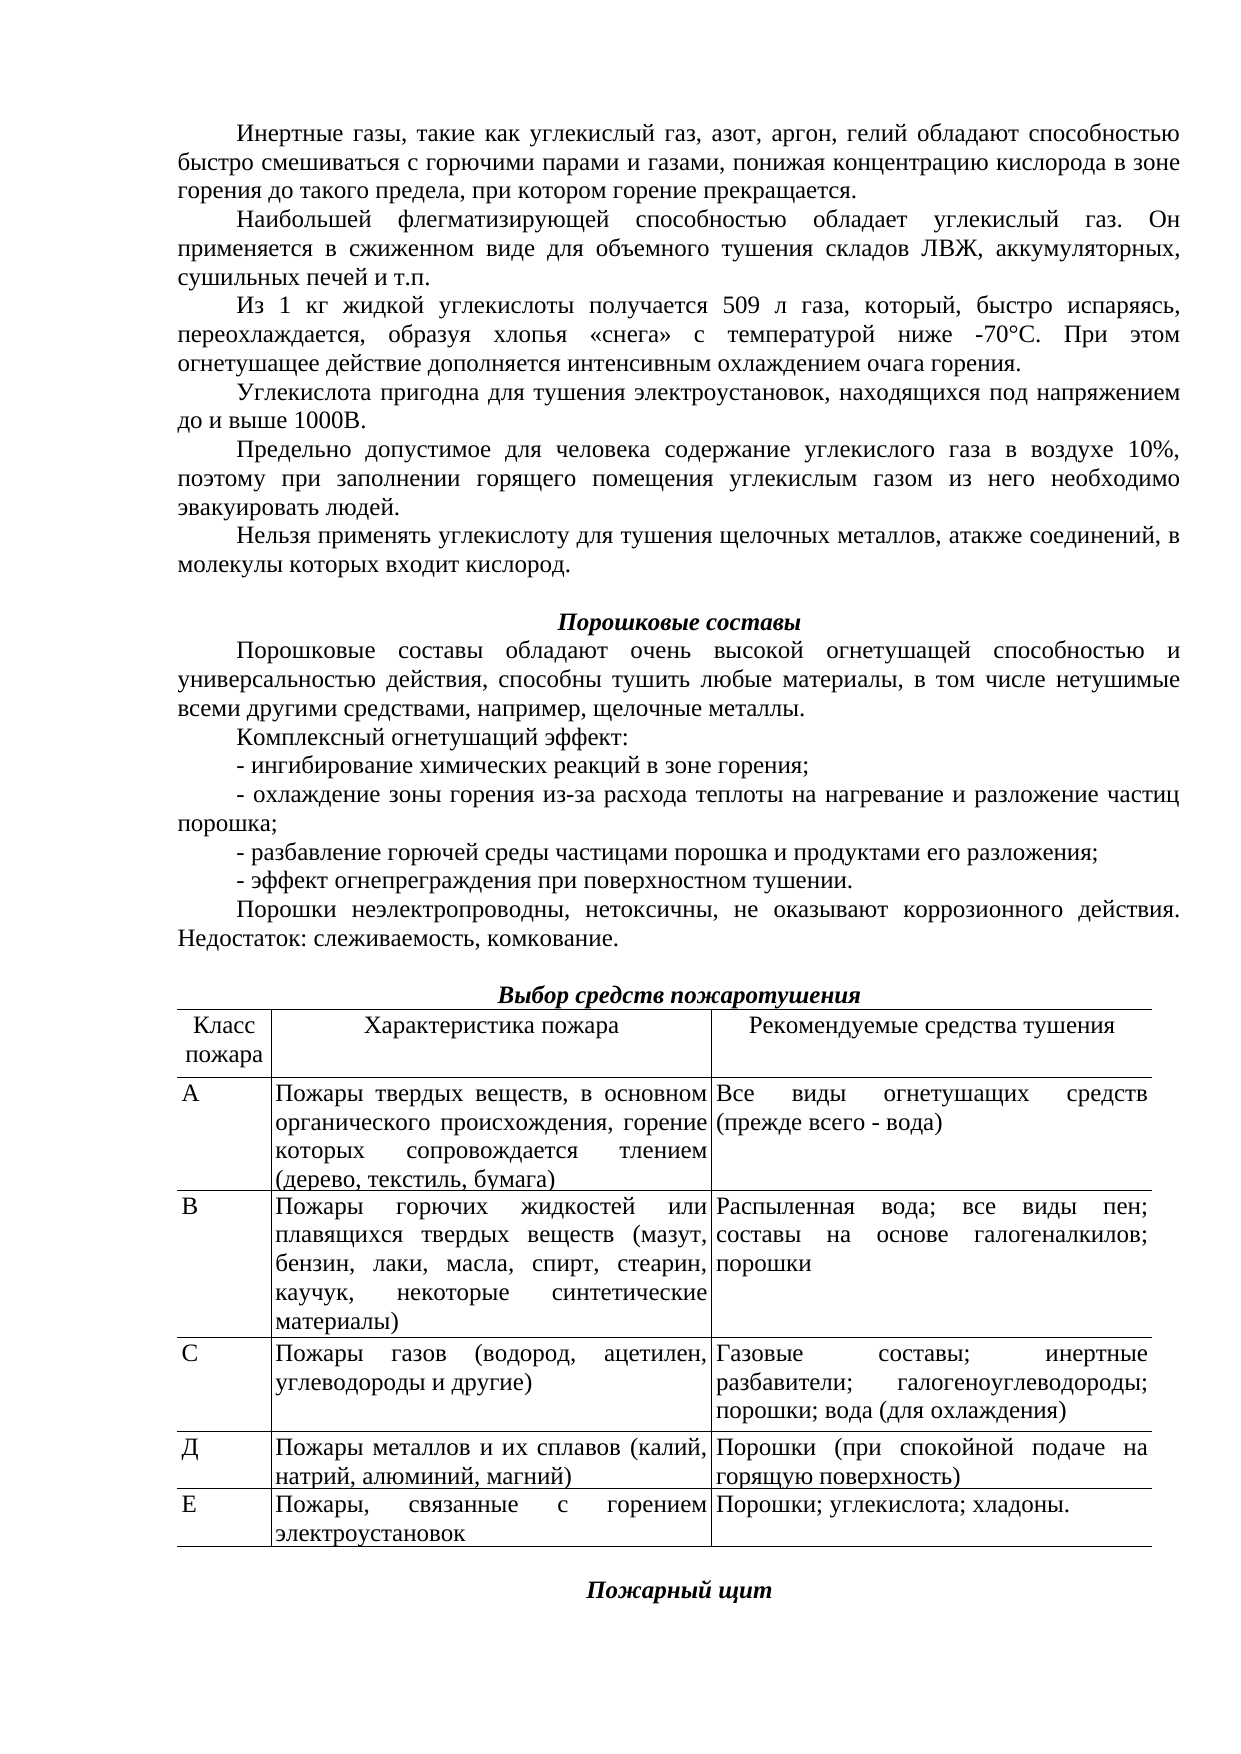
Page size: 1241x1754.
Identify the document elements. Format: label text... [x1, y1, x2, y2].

text Комплексный огнетушащий эффект: [177, 722, 1181, 751]
table_cell Газовые составы; инертные разбавители; галогеноуглеводороды; порошки; вода (для охлаждения) [712, 1338, 1152, 1431]
text Наибольшей флегматизирующей способностью обладает углекислый газ. Он применяется в сжиженном виде для объемного тушения складов ЛВЖ, аккумуляторных, сушильных печей и т.п. [177, 204, 1181, 291]
table_cell Порошки; углекислота; хладоны. [712, 1489, 1152, 1546]
text - эффект огнепреграждения при поверхностном тушении. [177, 866, 1181, 894]
text Порошки неэлектропроводны, нетоксичны, не оказывают коррозионного действия. Недостаток: слеживаемость, комкование. [177, 894, 1181, 952]
table_cell Пожары твердых веществ, в основном органического происхождения, горение которых сопровождается тлением (дерево, текстиль, бумага) [272, 1078, 711, 1190]
text Выбор средств пожаротушения [177, 981, 1181, 1009]
text - ингибирование химических реакций в зоне горения; [177, 751, 1181, 779]
text Нельзя применять углекислоту для тушения щелочных металлов, атакже соединений, в молекулы которых входит кислород. [177, 521, 1181, 578]
table_cell Пожары металлов и их сплавов (калий, натрий, алюминий, магний) [272, 1432, 711, 1488]
table_cell Все виды огнетушащих средств (прежде всего - вода) [712, 1078, 1152, 1190]
text Порошковые составы обладают очень высокой огнетушащей способностью и универсальностью действия, способны тушить любые материалы, в том числе нетушимые всеми другими средствами, например, щелочные металлы. [177, 636, 1181, 722]
table_cell Е [177, 1489, 271, 1546]
table_cell Пожары горючих жидкостей или плавящихся твердых веществ (мазут, бензин, лаки, масла, спирт, стеарин, каучук, некоторые синтетические материалы) [272, 1191, 711, 1337]
table_header Характеристика пожара [272, 1010, 711, 1077]
text - охлаждение зоны горения из-за расхода теплоты на нагревание и разложение частиц порошка; [177, 779, 1181, 837]
table_cell Распыленная вода; все виды пен; составы на основе галогеналкилов; порошки [712, 1191, 1152, 1337]
table_cell Пожары, связанные с горением электроустановок [272, 1489, 711, 1546]
table_header Рекомендуемые средства тушения [712, 1010, 1152, 1077]
text Из 1 кг жидкой углекислоты получается 509 л газа, который, быстро испаряясь, переохлаждается, образуя хлопья «снега» с температурой ниже -70°С. При этом огнетушащее действие дополняется интенсивным охлаждением очага горения. [177, 291, 1181, 377]
table_cell Пожары газов (водород, ацетилен, углеводороды и другие) [272, 1338, 711, 1431]
table_header Класс пожара [177, 1010, 271, 1077]
text Пожарный щит [177, 1576, 1181, 1604]
text Инертные газы, такие как углекислый газ, азот, аргон, гелий обладают способностью быстро смешиваться с горючими парами и газами, понижая концентрацию кислорода в зоне горения до такого предела, при котором горение прекращается. [177, 118, 1181, 204]
table_cell В [177, 1191, 271, 1337]
text - разбавление горючей среды частицами порошка и продуктами его разложения; [177, 837, 1181, 866]
table_cell Д [177, 1432, 271, 1488]
text Предельно допустимое для человека содержание углекислого газа в воздухе 10%, поэтому при заполнении горящего помещения углекислым газом из него необходимо эвакуировать людей. [177, 434, 1181, 521]
table_cell С [177, 1338, 271, 1431]
table_cell Порошки (при спокойной подаче на горящую поверхность) [712, 1432, 1152, 1488]
text Порошковые составы [177, 607, 1181, 636]
text Углекислота пригодна для тушения электроустановок, находящихся под напряжением до и выше 1000В. [177, 377, 1181, 434]
table_cell А [177, 1078, 271, 1190]
